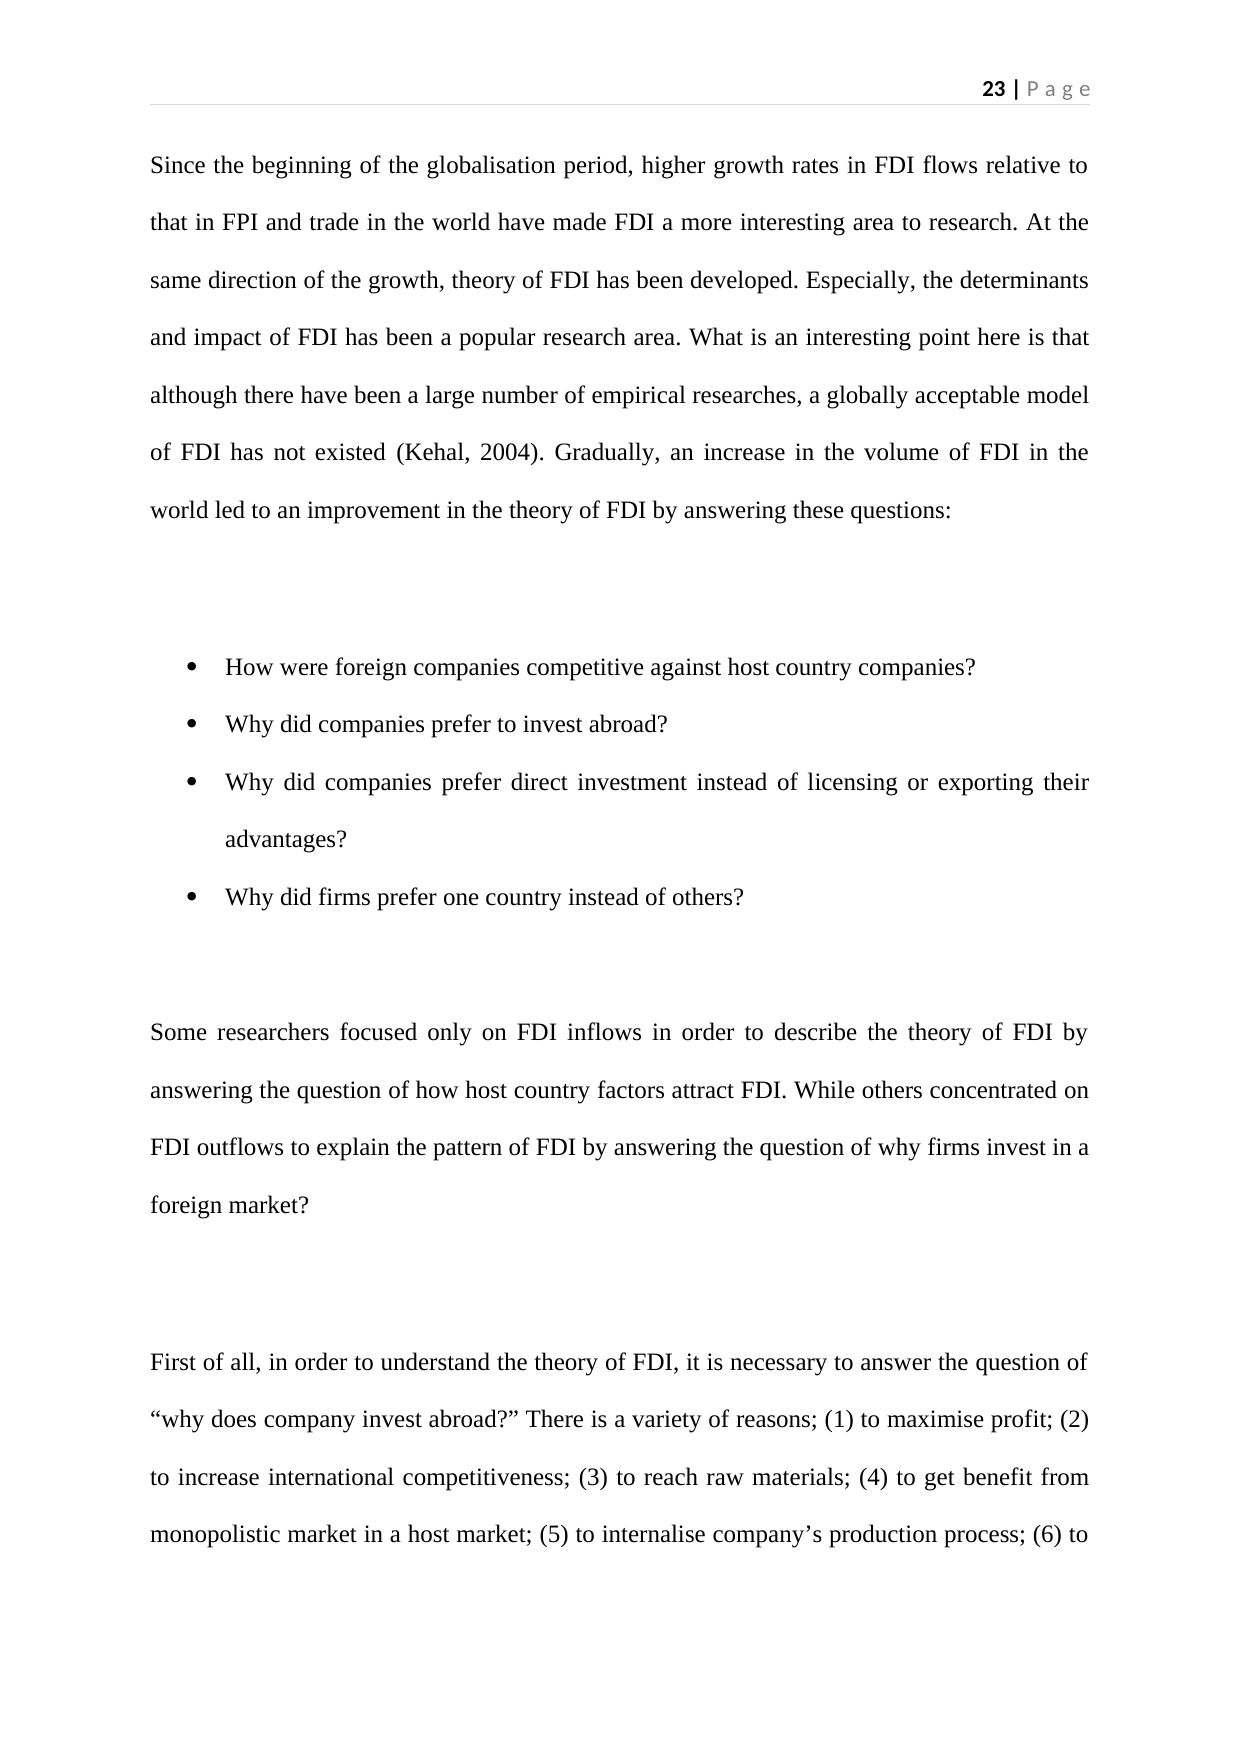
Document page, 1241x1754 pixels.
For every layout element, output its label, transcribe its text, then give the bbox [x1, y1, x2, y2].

list Why did firms prefer one country instead of others? [187, 882, 1090, 910]
list Why did companies prefer to invest abroad? [187, 709, 1090, 738]
list Why did companies prefer direct investment instead of licensing or exporting their advantages? [187, 767, 1090, 853]
text Since the beginning of the globalisation period, higher growth rates in FDI flows relative to that in FPI and trade in the world have made FDI a more interesting area to research. At the same direction of the growth, theory of FDI has been developed. Especially, the determinants and impact of FDI has been a popular research area. What is an interesting point here is that although there have been a large number of empirical researches, a globally acceptable model of FDI has not existed (Kehal, 2004). Gradually, an increase in the volume of FDI in the world led to an improvement in the theory of FDI by answering these questions: [150, 150, 1090, 524]
list How were foreign companies competitive against host country companies? [187, 652, 1090, 680]
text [150, 1347, 1090, 1548]
text Some researchers focused only on FDI inflows in order to describe the theory of FDI by answering the question of how host country factors attract FDI. While others concentrated on FDI outflows to explain the pattern of FDI by answering the question of why firms invest in a foreign market? [150, 1017, 1090, 1219]
